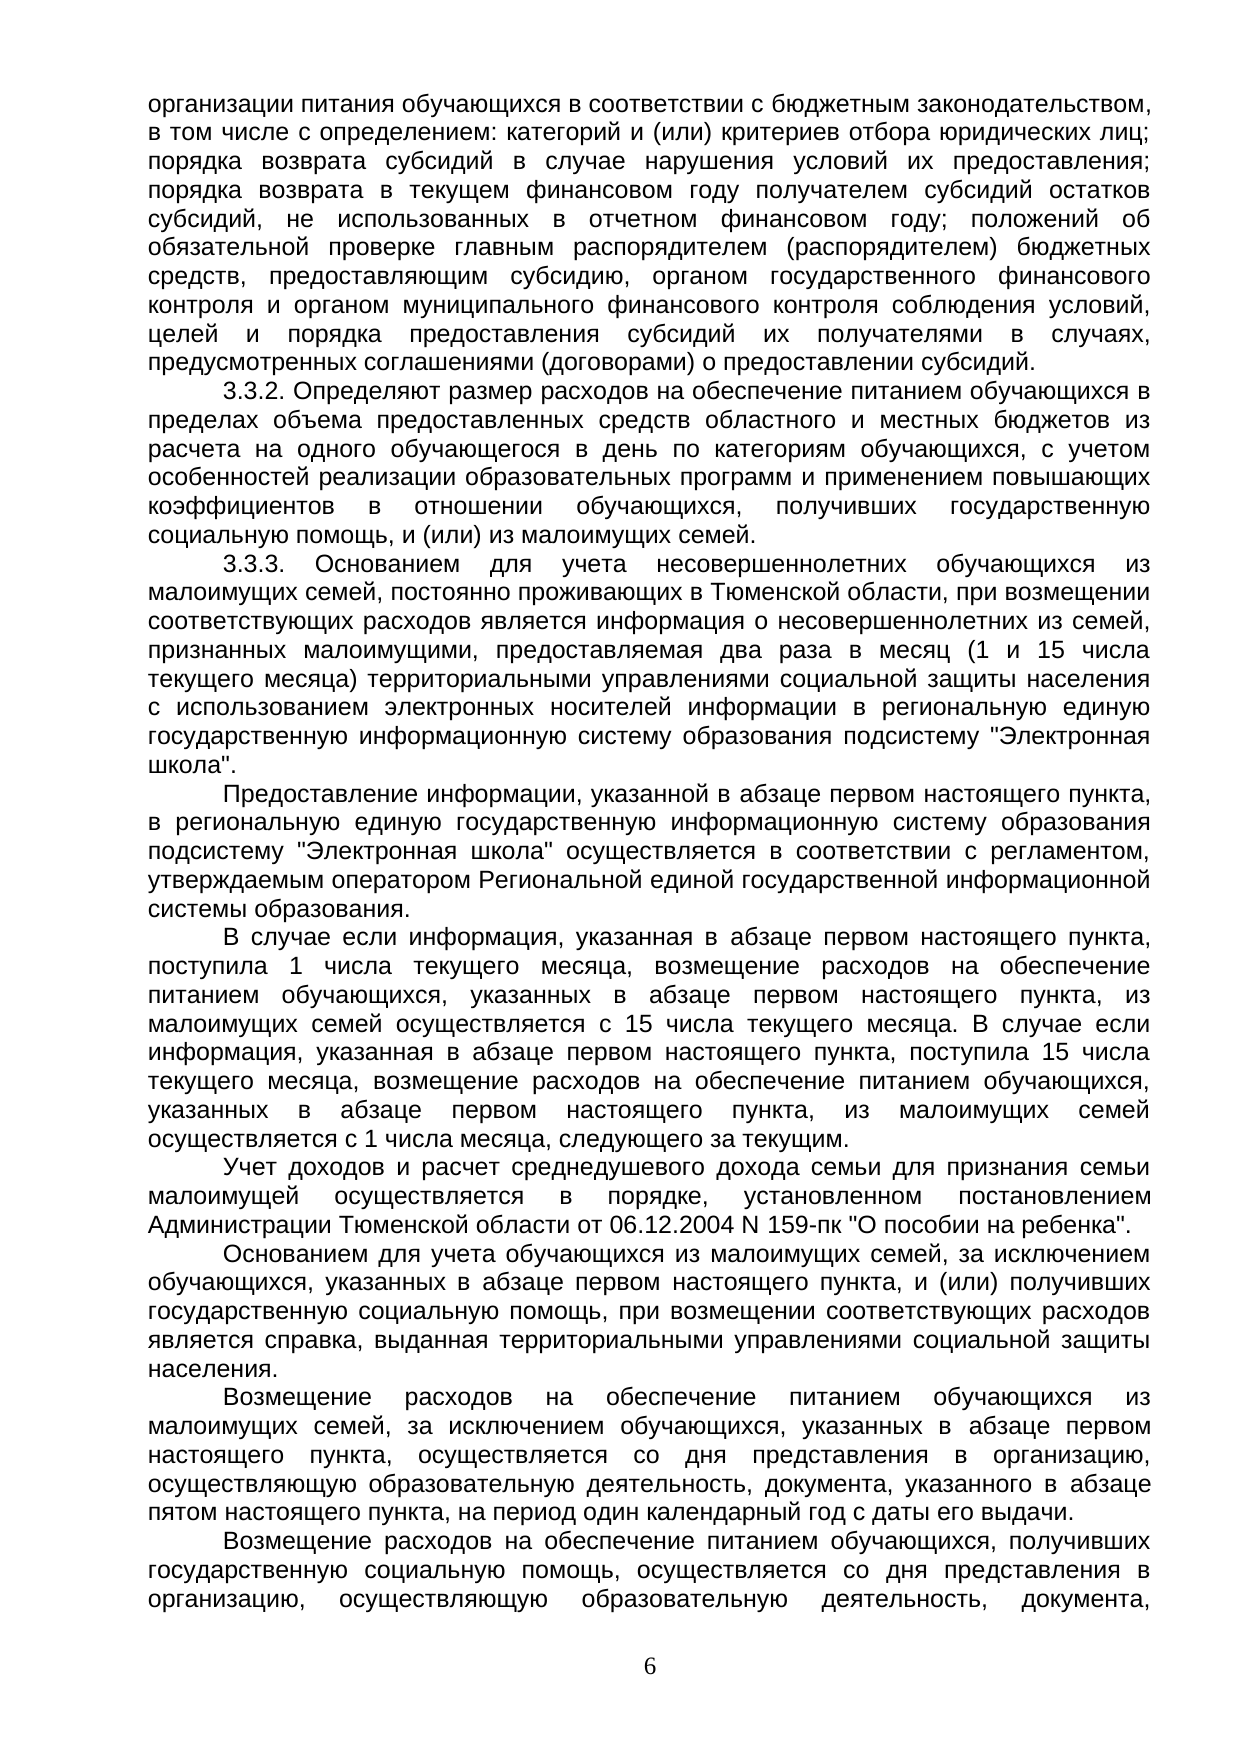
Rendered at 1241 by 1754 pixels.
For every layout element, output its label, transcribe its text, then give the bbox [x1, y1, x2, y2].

text В случае если информация, указанная в абзаце первом настоящего пункта, поступила 1 числа текущего месяца, возмещение расходов на обеспечение питанием обучающихся, указанных в абзаце первом настоящего пункта, из малоимущих семей осуществляется с 15 числа текущего месяца. В случае если информация, указанная в абзаце первом настоящего пункта, поступила 15 числа текущего месяца, возмещение расходов на обеспечение питанием обучающихся, указанных в абзаце первом настоящего пункта, из малоимущих семей осуществляется с 1 числа месяца, следующего за текущим. [148, 922, 1152, 1152]
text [148, 89, 1152, 376]
text Предоставление информации, указанной в абзаце первом настоящего пункта, в региональную единую государственную информационную систему образования подсистему "Электронная школа" осуществляется в соответствии с регламентом, утверждаемым оператором Региональной единой государственной информационной системы образования. [148, 779, 1152, 922]
text 3.3.2. Определяют размер расходов на обеспечение питанием обучающихся в пределах объема предоставленных средств областного и местных бюджетов из расчета на одного обучающегося в день по категориям обучающихся, с учетом особенностей реализации образовательных программ и применением повышающих коэффициентов в отношении обучающихся, получивших государственную социальную помощь, и (или) из малоимущих семей. [148, 376, 1152, 549]
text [148, 1526, 1152, 1612]
text Учет доходов и расчет среднедушевого дохода семьи для признания семьи малоимущей осуществляется в порядке, установленном постановлением Администрации Тюменской области от 06.12.2004 N 159-пк "О пособии на ребенка". [148, 1152, 1152, 1239]
text Основанием для учета обучающихся из малоимущих семей, за исключением обучающихся, указанных в абзаце первом настоящего пункта, и (или) получивших государственную социальную помощь, при возмещении соответствующих расходов является справка, выданная территориальными управлениями социальной защиты населения. [148, 1239, 1152, 1382]
text Возмещение расходов на обеспечение питанием обучающихся из малоимущих семей, за исключением обучающихся, указанных в абзаце первом настоящего пункта, осуществляется со дня представления в организацию, осуществляющую образовательную деятельность, документа, указанного в абзаце пятом настоящего пункта, на период один календарный год с даты его выдачи. [148, 1382, 1152, 1526]
text 3.3.3. Основанием для учета несовершеннолетних обучающихся из малоимущих семей, постоянно проживающих в Тюменской области, при возмещении соответствующих расходов является информация о несовершеннолетних из семей, признанных малоимущими, предоставляемая два раза в месяц (1 и 15 числа текущего месяца) территориальными управлениями социальной защиты населения с использованием электронных носителей информации в региональную единую государственную информационную систему образования подсистему "Электронная школа". [148, 549, 1152, 779]
